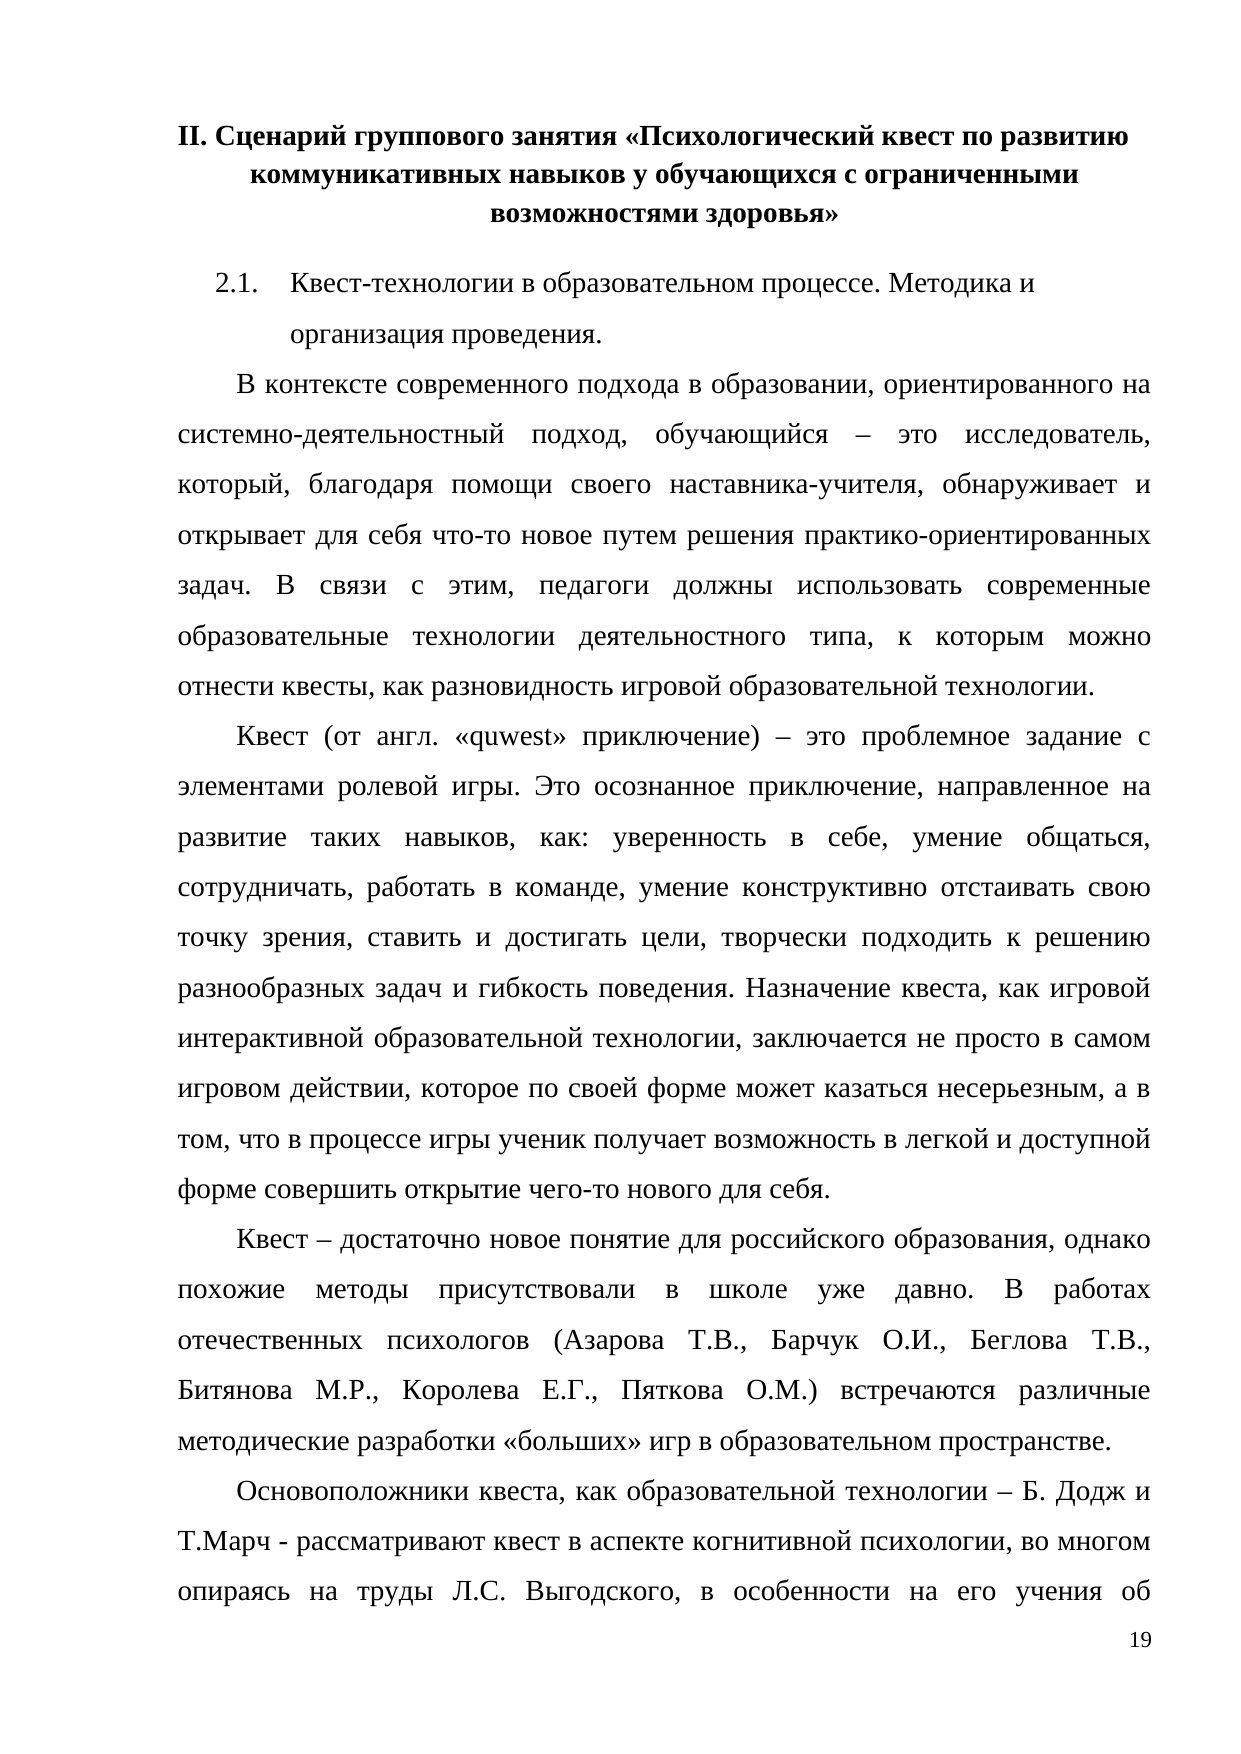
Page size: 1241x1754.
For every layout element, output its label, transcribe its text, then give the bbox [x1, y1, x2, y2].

list Квест (от англ. «quwest» приключение) – это проблемное задание с элементами ролевой игры. Это осознанное приключение, направленное на развитие таких навыков, как: уверенность в себе, умение общаться, сотрудничать, работать в команде, умение конструктивно отстаивать свою точку зрения, ставить и достигать цели, творчески подходить к решению разнообразных задач и гибкость поведения. Назначение квеста, как игровой интерактивной образовательной технологии, заключается не просто в самом игровом действии, которое по своей форме может казаться несерьезным, а в том, что в процессе игры ученик получает возможность в легкой и доступной форме совершить открытие чего-то нового для себя. [177, 718, 1152, 1204]
list Квест – достаточно новое понятие для российского образования, однако похожие методы присутствовали в школе уже давно. В работах отечественных психологов (Азарова Т.В., Барчук О.И., Беглова Т.В., Битянова М.Р., Королева Е.Г., Пяткова О.М.) встречаются различные методические разработки «больших» игр в образовательном пространстве. [177, 1221, 1152, 1456]
list коммуникативных навыков у обучающихся с ограниченными возможностями здоровья» [177, 157, 1152, 229]
list Квест-технологии в образовательном процессе. Методика и организация проведения. [215, 265, 1152, 349]
list В контексте современного подхода в образовании, ориентированного на системно-деятельностный подход, обучающийся – это исследователь, который, благодаря помощи своего наставника-учителя, обнаруживает и открывает для себя что-то новое путем решения практико-ориентированных задач. В связи с этим, педагоги должны использовать современные образовательные технологии деятельностного типа, к которым можно отнести квесты, как разновидность игровой образовательной технологии. [177, 366, 1152, 701]
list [177, 1473, 1152, 1607]
list II. Сценарий группового занятия «Психологический квест по развитию [177, 118, 1152, 152]
